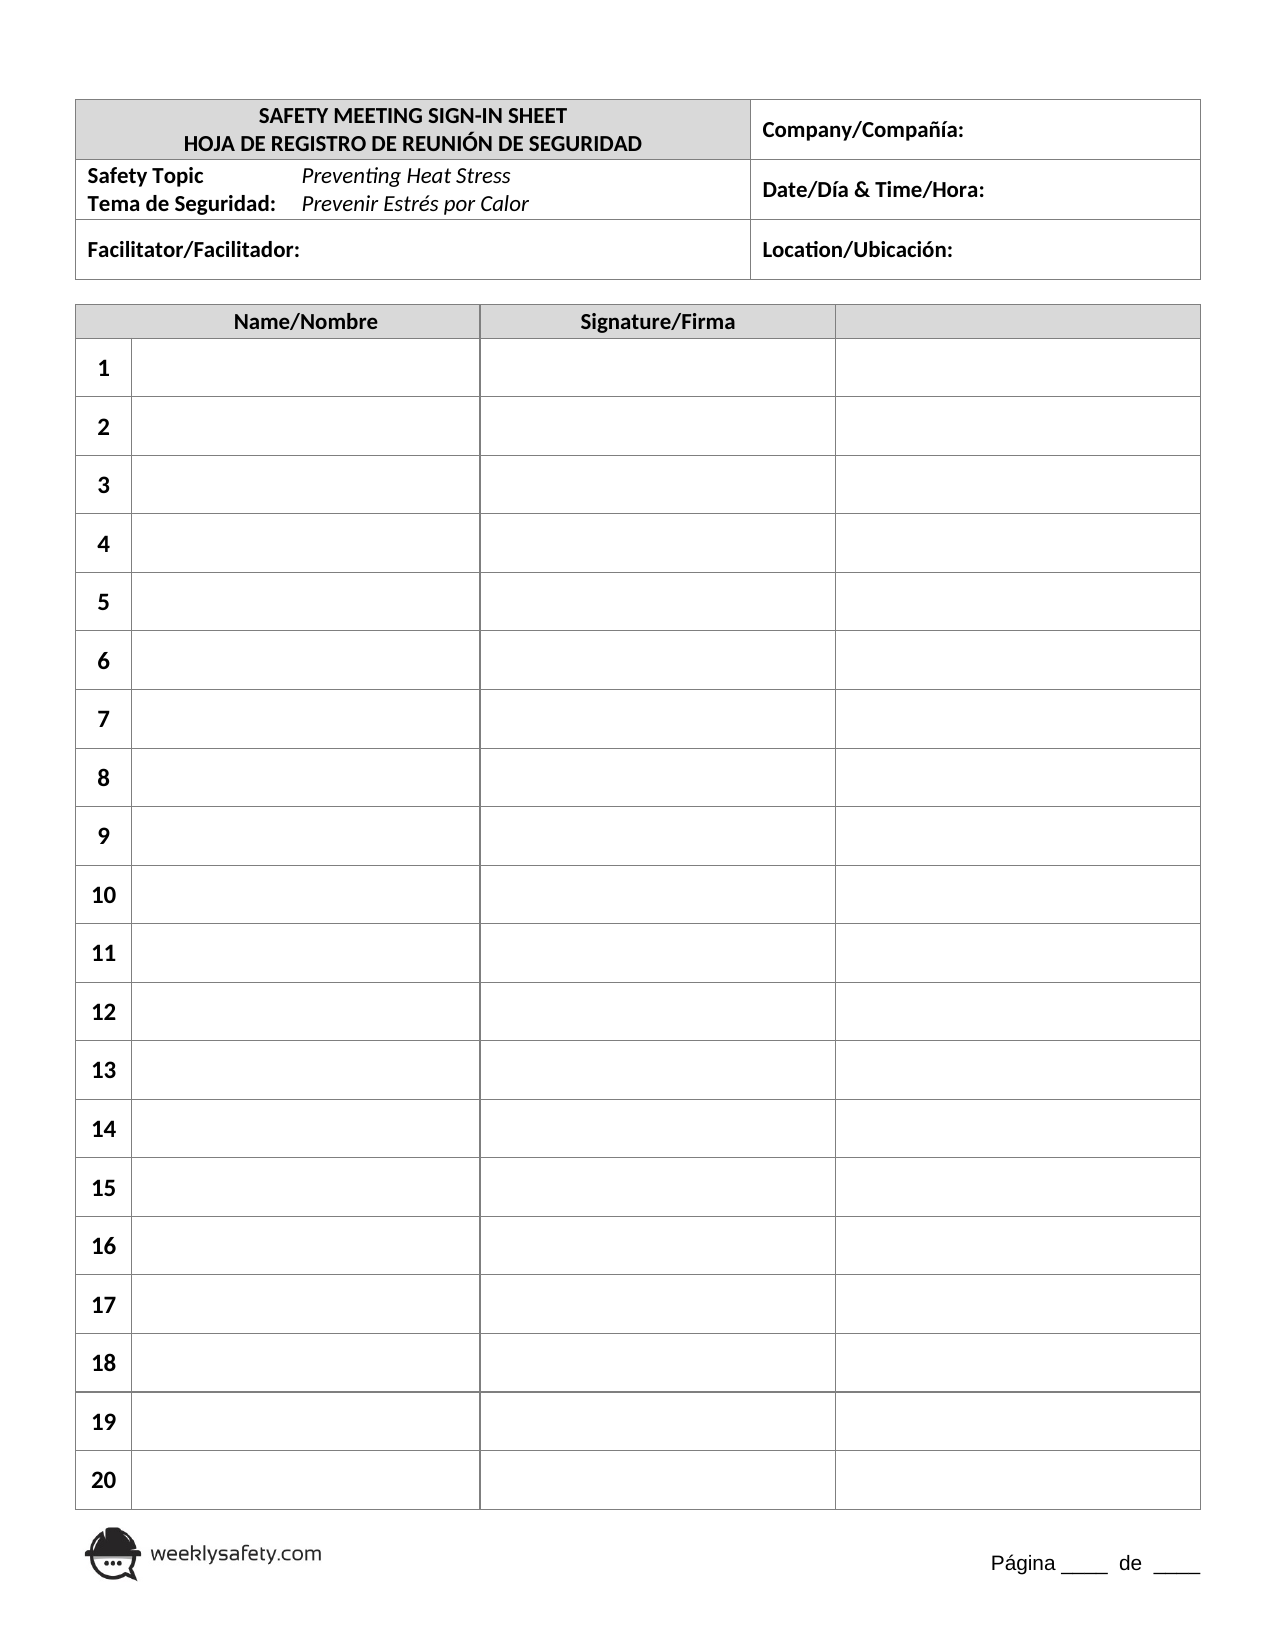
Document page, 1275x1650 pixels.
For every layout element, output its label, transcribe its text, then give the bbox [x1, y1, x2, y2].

table_cell [132, 866, 479, 923]
table_cell [836, 924, 1200, 982]
table_cell [132, 1217, 479, 1274]
table_cell [836, 749, 1200, 806]
table_cell [836, 1334, 1200, 1391]
table_header [76, 305, 131, 338]
table_cell 5 [76, 573, 131, 630]
table_cell 8 [76, 749, 131, 806]
table_cell [836, 1158, 1200, 1216]
table_cell [481, 339, 835, 396]
table_cell [481, 456, 835, 513]
table_cell [132, 397, 479, 455]
table_cell 17 [76, 1275, 131, 1333]
table_cell [132, 1041, 479, 1099]
table_cell 3 [76, 456, 131, 513]
table_cell [836, 456, 1200, 513]
table_cell Safety Topic Tema de Seguridad: [76, 160, 289, 219]
table_cell [132, 807, 479, 864]
table_cell [132, 456, 479, 513]
table_cell [132, 631, 479, 689]
table_cell [132, 924, 479, 982]
table_cell 11 [76, 924, 131, 982]
table_header Signature/Firma [481, 305, 835, 338]
table_cell 4 [76, 514, 131, 572]
table_cell [836, 1275, 1200, 1333]
table_cell 14 [76, 1100, 131, 1157]
table_cell 16 [76, 1217, 131, 1274]
table_cell Preventing Heat Stress Prevenir Estrés por Calor [289, 160, 750, 219]
table_cell [132, 514, 479, 572]
table_cell [836, 339, 1200, 396]
table_cell [836, 807, 1200, 864]
table_cell [836, 1217, 1200, 1274]
table_cell 18 [76, 1334, 131, 1391]
table_cell [836, 983, 1200, 1040]
table_cell [481, 807, 835, 864]
table_cell [481, 866, 835, 923]
table_cell [481, 1451, 835, 1508]
table_cell [132, 749, 479, 806]
table_cell [481, 1158, 835, 1216]
table_cell [481, 1334, 835, 1391]
table_cell [132, 573, 479, 630]
table_cell [481, 1100, 835, 1157]
table_cell [132, 1158, 479, 1216]
picture [82, 1527, 323, 1582]
table_cell [481, 1041, 835, 1099]
table_cell [481, 397, 835, 455]
table_cell [481, 514, 835, 572]
table_cell [132, 1275, 479, 1333]
table_cell 1 [76, 339, 131, 396]
table_cell [836, 573, 1200, 630]
table_cell [132, 983, 479, 1040]
table_cell [481, 749, 835, 806]
table_cell 10 [76, 866, 131, 923]
table_cell [481, 690, 835, 747]
table_header Name/Nombre [131, 305, 479, 338]
table_header [836, 305, 1200, 338]
table_cell [836, 397, 1200, 455]
table_cell [481, 924, 835, 982]
table_cell [481, 573, 835, 630]
table_cell [836, 631, 1200, 689]
table_cell [836, 866, 1200, 923]
table_cell Facilitator/Facilitador: [76, 220, 750, 279]
table_cell 19 [76, 1393, 131, 1450]
table_cell 13 [76, 1041, 131, 1099]
table_cell Date/Día & Time/Hora: [751, 160, 1200, 219]
table_cell [132, 1100, 479, 1157]
table_cell [481, 1393, 835, 1450]
table_cell [836, 1451, 1200, 1508]
table_header Company/Compañía: [751, 100, 1200, 159]
table_cell [481, 1217, 835, 1274]
table_cell 6 [76, 631, 131, 689]
table_cell [836, 514, 1200, 572]
table_cell [481, 983, 835, 1040]
table_cell [481, 631, 835, 689]
table_cell [132, 690, 479, 747]
table_cell [481, 1275, 835, 1333]
table_cell [836, 1100, 1200, 1157]
table_cell [132, 1393, 479, 1450]
table_cell 7 [76, 690, 131, 747]
table_cell 20 [76, 1451, 131, 1508]
table_cell Location/Ubicación: [751, 220, 1200, 279]
table_cell [132, 339, 479, 396]
table_cell 12 [76, 983, 131, 1040]
table_cell [836, 1393, 1200, 1450]
table_cell [132, 1451, 479, 1508]
table_cell 15 [76, 1158, 131, 1216]
table_cell [836, 1041, 1200, 1099]
table_header SAFETY MEETING SIGN-IN SHEET HOJA DE REGISTRO DE REUNIÓN DE SEGURIDAD [76, 100, 750, 159]
table_cell 9 [76, 807, 131, 864]
table_cell [836, 690, 1200, 747]
table_cell 2 [76, 397, 131, 455]
table_cell [132, 1334, 479, 1391]
